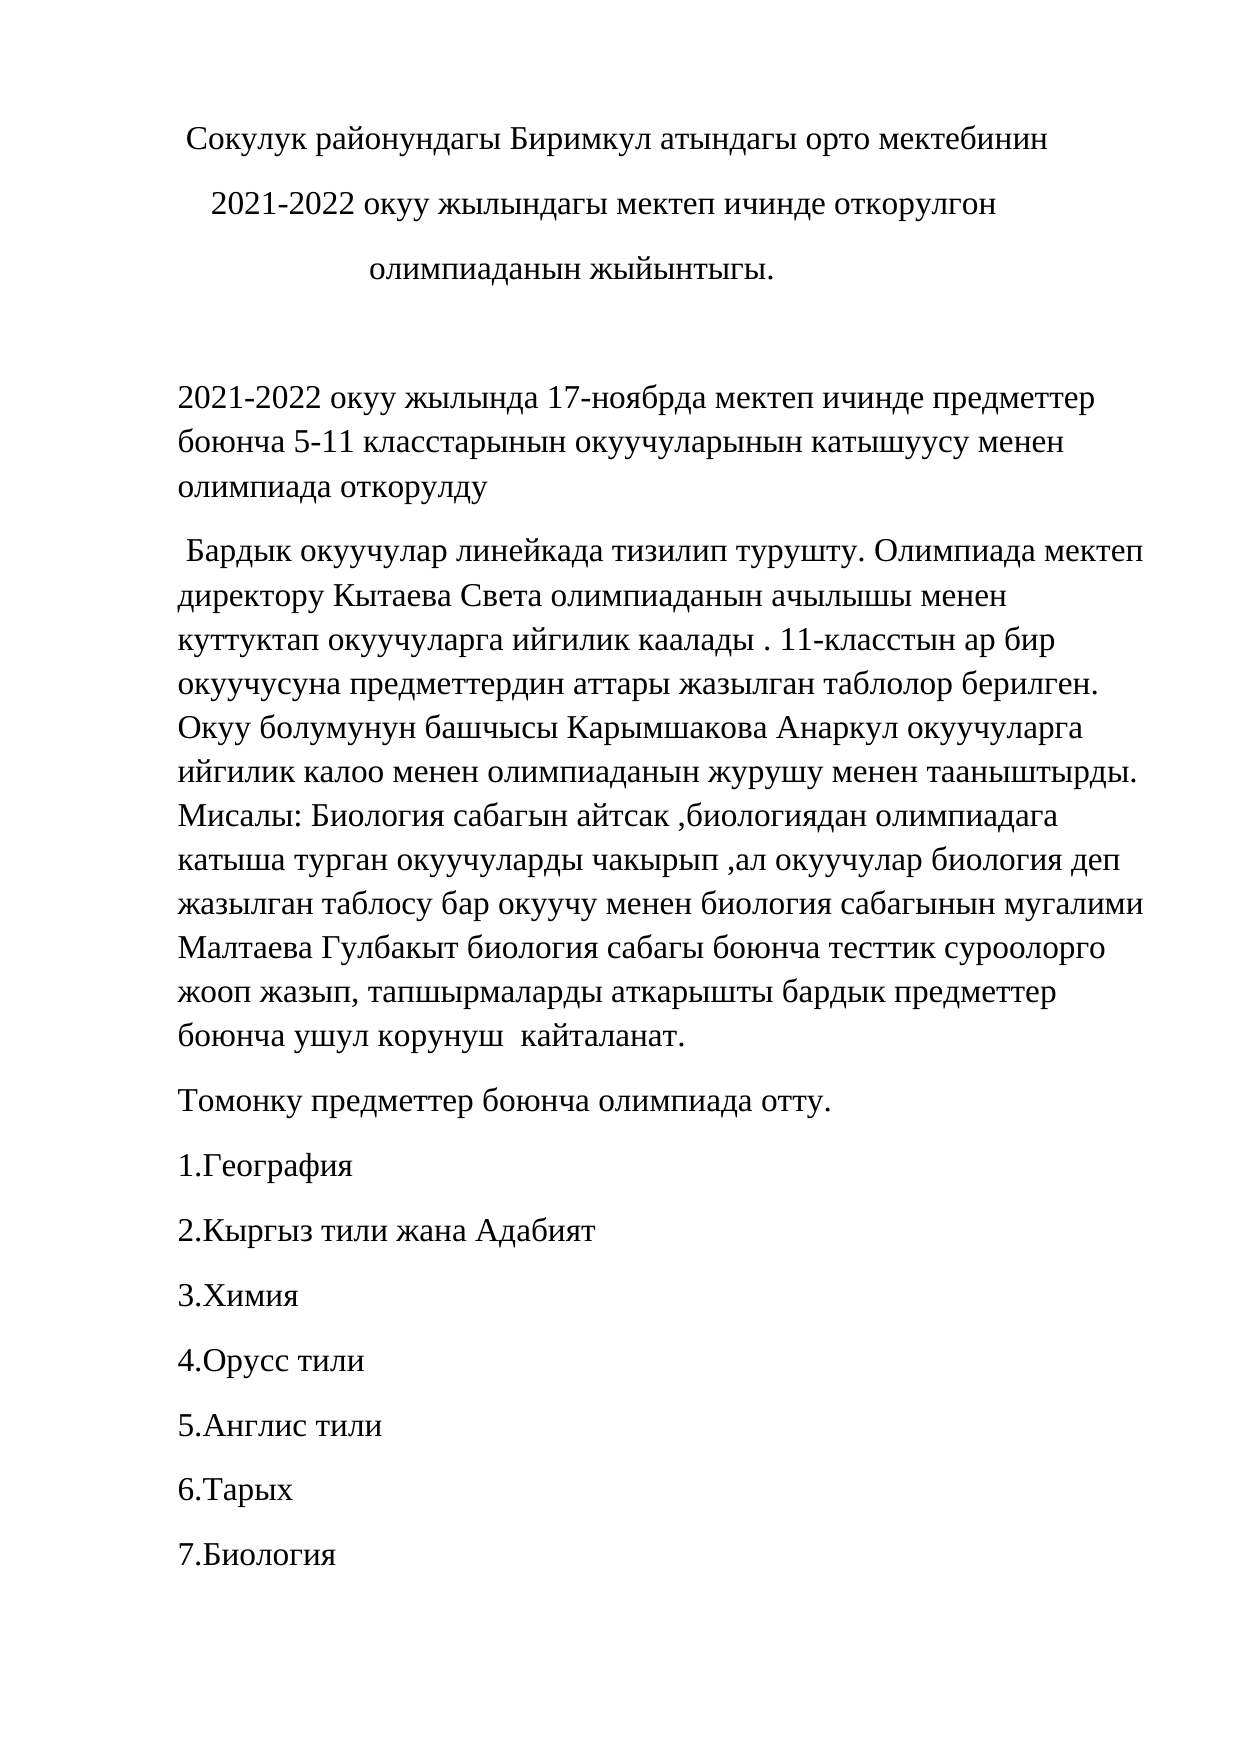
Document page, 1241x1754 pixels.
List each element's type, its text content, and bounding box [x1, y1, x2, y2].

text 4.Орусс тили [177, 1340, 1152, 1378]
text 2021-2022 окуу жылындагы мектеп ичинде откорулгон [177, 183, 1152, 221]
text олимпиаданын жыйынтыгы. [177, 248, 1152, 286]
text 2021-2022 окуу жылында 17-ноябрда мектеп ичинде предметтер боюнча 5-11 класстарынын окуучуларынын катышуусу менен олимпиада откорулду [177, 378, 1152, 504]
text 1.География [177, 1145, 1152, 1183]
text 3.Химия [177, 1275, 1152, 1313]
text Бардык окуучулар линейкада тизилип турушту. Олимпиада мектеп директору Кытаева Света олимпиаданын ачылышы менен куттуктап окуучуларга ийгилик каалады . 11-класстын ар бир окуучусуна предметтердин аттары жазылган таблолор берилген. Окуу болумунун башчысы Карымшакова Анаркул окуучуларга ийгилик калоо менен олимпиаданын журушу менен тааныштырды. Мисалы: Биология сабагын айтсак ,биологиядан олимпиадага катыша турган окуучуларды чакырып ,ал окуучулар биология деп жазылган таблосу бар окуучу менен биология сабагынын мугалими Малтаева Гулбакыт биология сабагы боюнча тесттик суроолорго жооп жазып, тапшырмаларды аткарышты бардык предметтер боюнча ушул корунуш кайталанат. [177, 531, 1152, 1054]
text 5.Англис тили [177, 1405, 1152, 1443]
text Томонку предметтер боюнча олимпиада отту. [177, 1080, 1152, 1119]
text 2.Кыргыз тили жана Адабият [177, 1210, 1152, 1248]
text 7.Биология [177, 1534, 1152, 1573]
text Сокулук районундагы Биримкул атындагы орто мектебинин [177, 118, 1152, 156]
text 6.Тарых [177, 1470, 1152, 1508]
